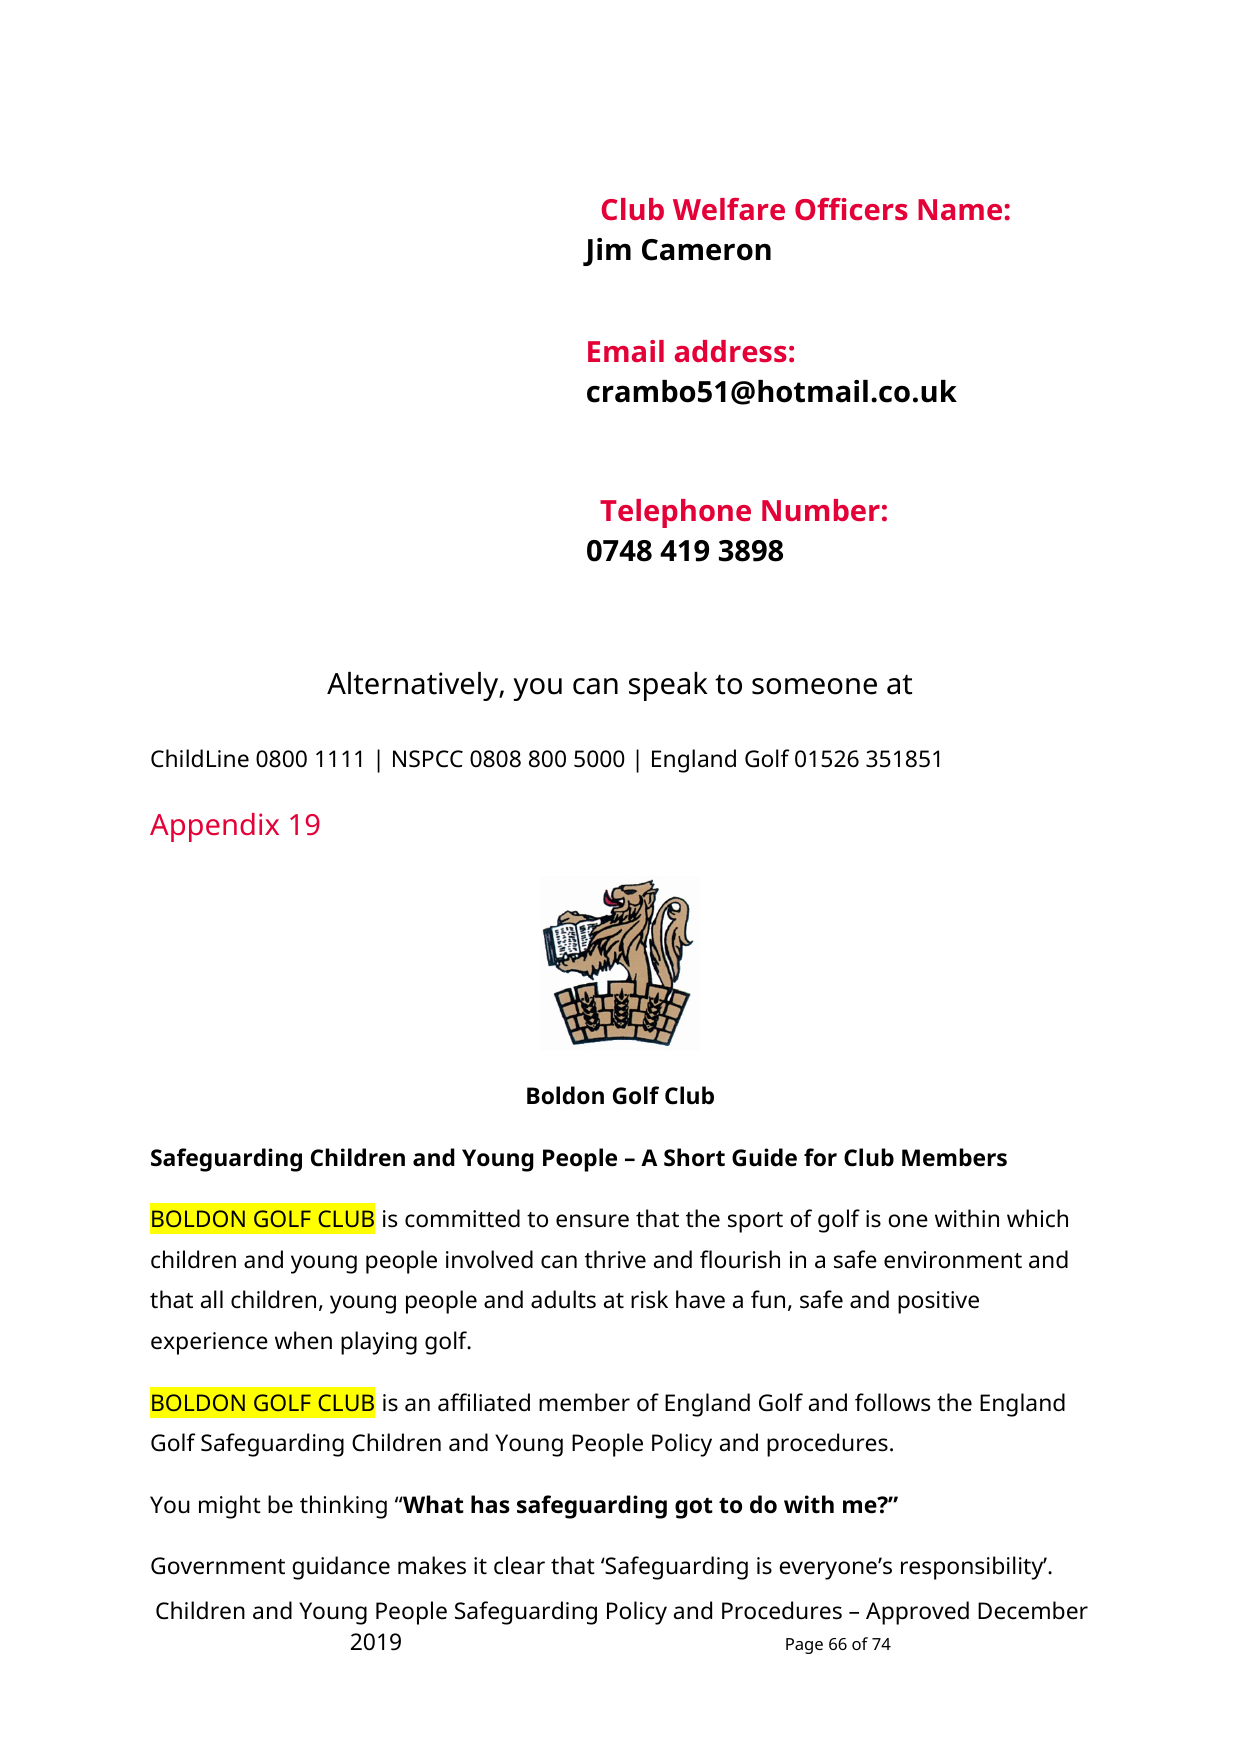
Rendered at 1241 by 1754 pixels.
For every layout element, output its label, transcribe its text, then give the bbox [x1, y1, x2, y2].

text Safeguarding Children and Young People – A Short Guide for Club Members [150, 1142, 1090, 1173]
text Government guidance makes it clear that ‘Safeguarding is everyone’s responsibility’. [150, 1550, 1090, 1581]
text ChildLine 0800 1111 | NSPCC 0808 800 5000 | England Golf 01526 351851 [150, 743, 1090, 774]
text Email address: [525, 332, 1090, 371]
text crambo51@hotmail.co.uk [525, 371, 1090, 411]
text You might be thinking “What has safeguarding got to do with me?” [150, 1489, 1090, 1520]
picture [540, 876, 700, 1051]
text 0748 419 3898 [525, 530, 1090, 570]
text Alternatively, you can speak to someone at [150, 663, 1090, 703]
subtitle Appendix 19 [150, 804, 1090, 844]
text BOLDON GOLF CLUB is an affiliated member of England Golf and follows the England Golf Safeguarding Children and Young People Policy and procedures. [150, 1387, 1090, 1458]
text Telephone Number: [525, 490, 1090, 530]
text Jim Cameron [525, 229, 1090, 269]
text BOLDON GOLF CLUB is committed to ensure that the sport of golf is one within which children and young people involved can thrive and flourish in a safe environment and that all children, young people and adults at risk have a fun, safe and positive experience when playing golf. [150, 1203, 1090, 1356]
text Club Welfare Officers Name: [525, 190, 1090, 229]
text Boldon Golf Club [150, 1080, 1090, 1112]
